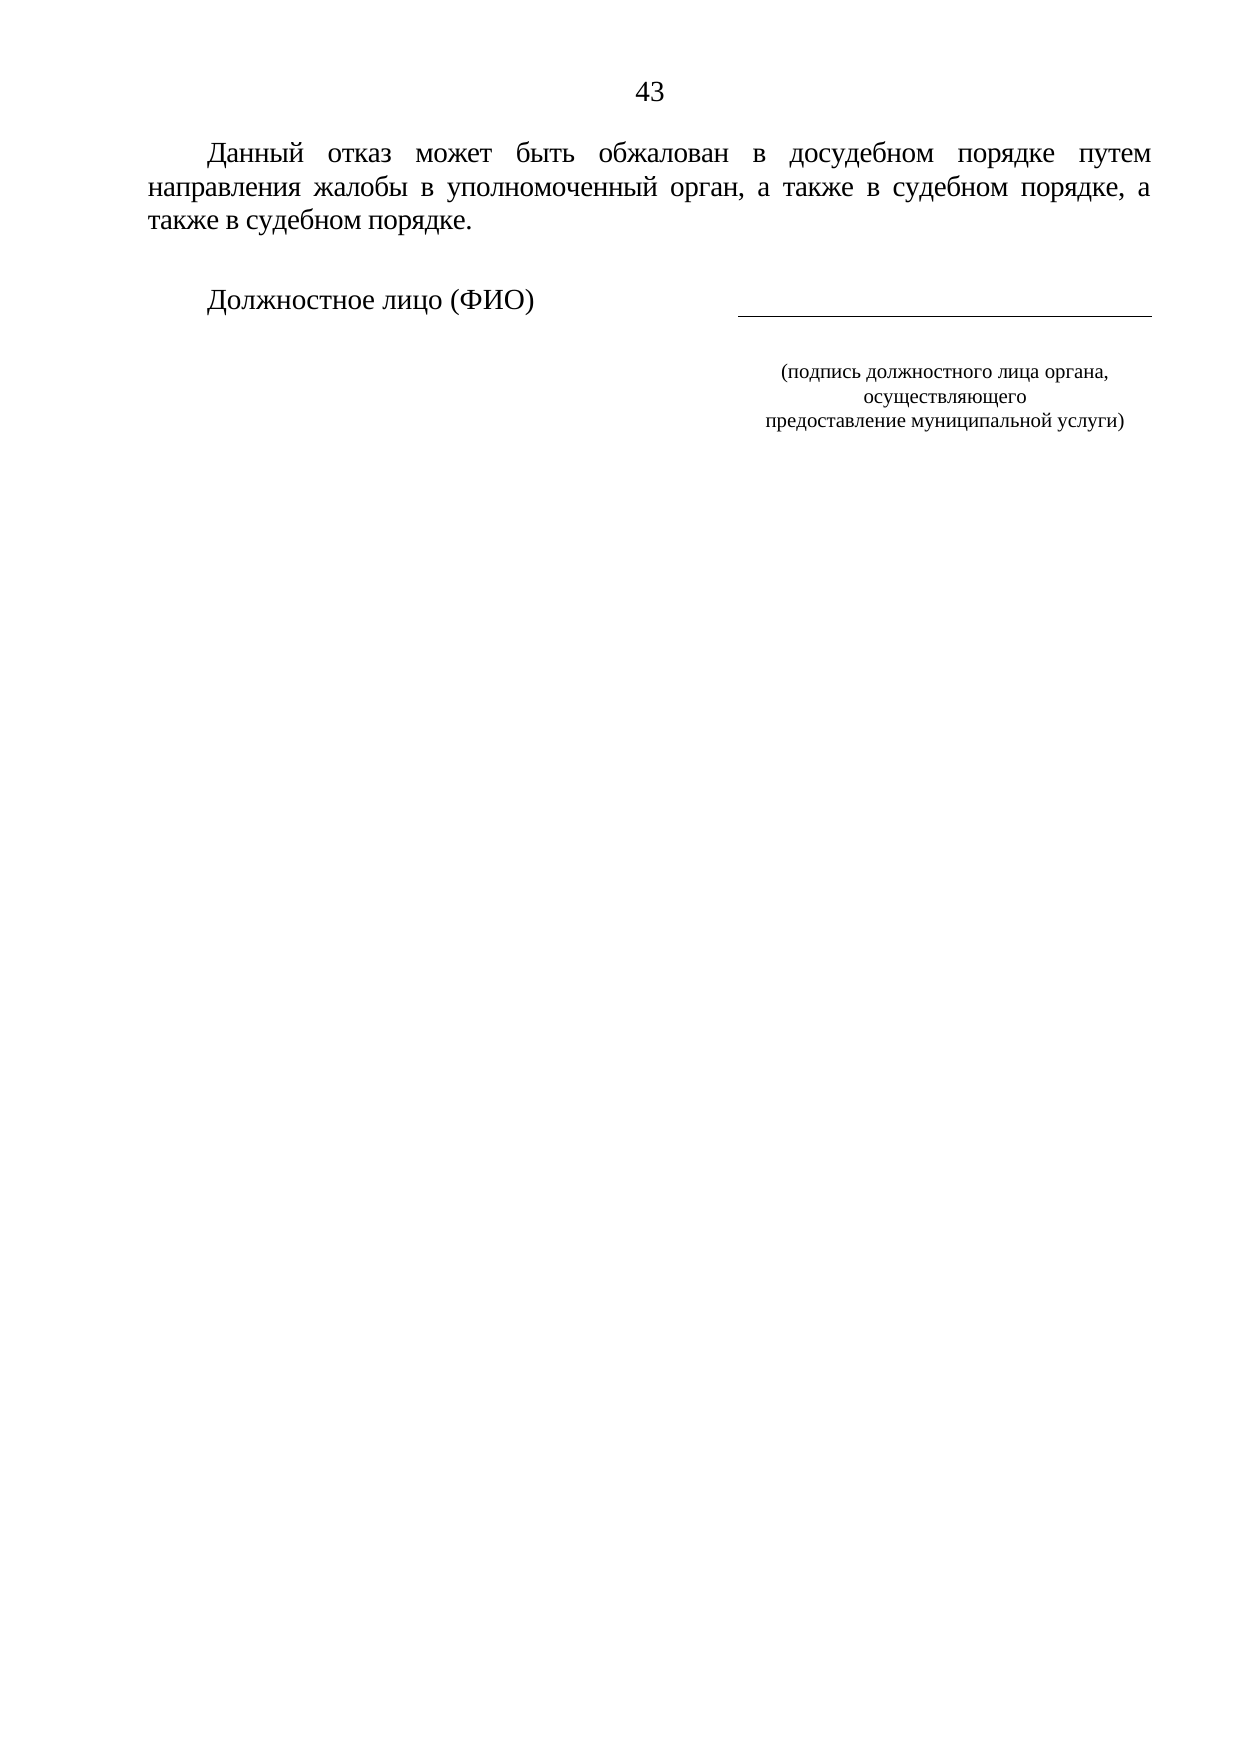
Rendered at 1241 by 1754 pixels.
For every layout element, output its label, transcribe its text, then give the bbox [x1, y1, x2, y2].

text Должностное лицо (ФИО) [148, 282, 1152, 316]
text (подпись должностного лица органа, осуществляющего [738, 340, 1152, 388]
text предоставление муниципальной услуги) [738, 388, 1152, 432]
text Данный отказ может быть обжалован в досудебном порядке путем направления жалобы в уполномоченный орган, а также в судебном порядке, а также в судебном порядке. [148, 135, 1152, 236]
